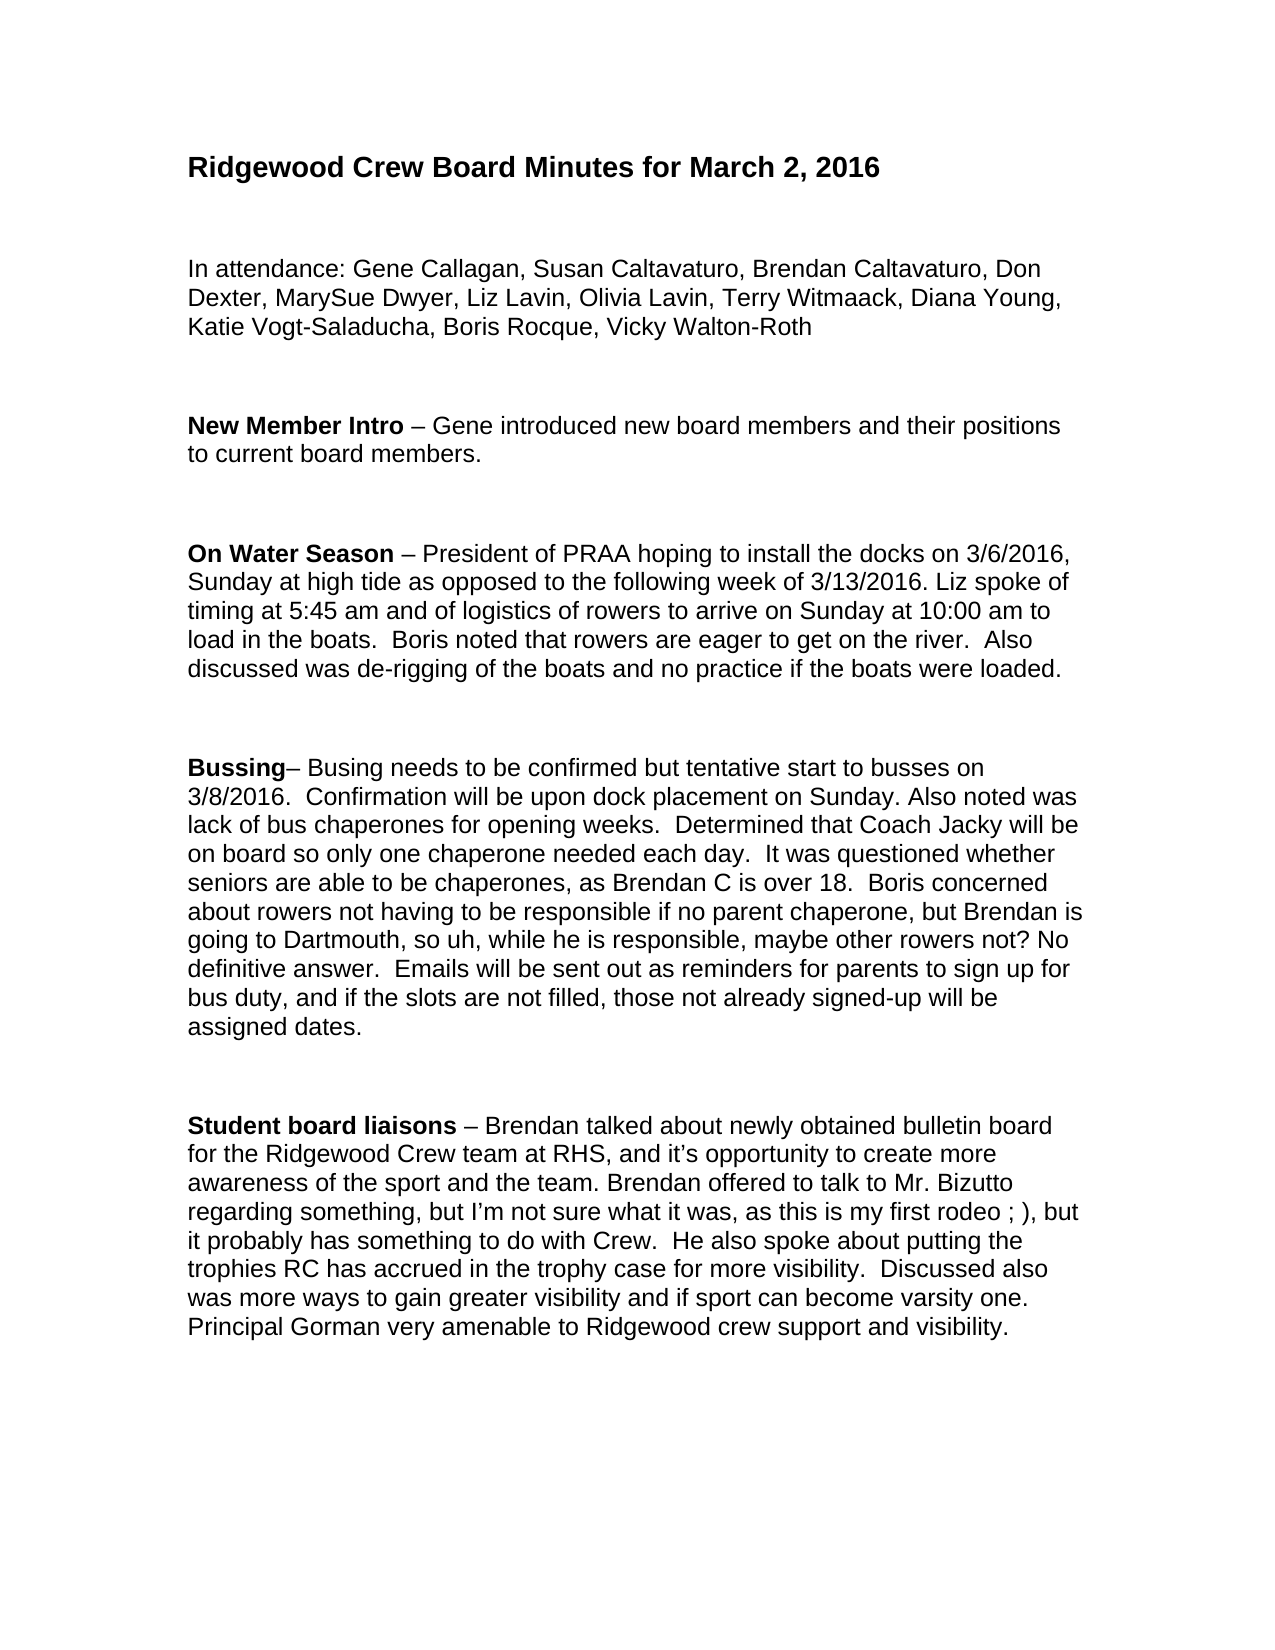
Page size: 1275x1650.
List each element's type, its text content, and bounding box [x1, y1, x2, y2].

text Bussing– Busing needs to be confirmed but tentative start to busses on 3/8/2016. Confirmation will be upon dock placement on Sunday. Also noted was lack of bus chaperones for opening weeks. Determined that Coach Jacky will be on board so only one chaperone needed each day. It was questioned whether seniors are able to be chaperones, as Brendan C is over 18. Boris concerned about rowers not having to be responsible if no parent chaperone, but Brendan is going to Dartmouth, so uh, while he is responsible, maybe other rowers not? No definitive answer. Emails will be sent out as reminders for parents to sign up for bus duty, and if the slots are not filled, those not already signed-up will be assigned dates. [187, 753, 1087, 1040]
text New Member Intro – Gene introduced new board members and their positions to current board members. [187, 411, 1087, 468]
text On Water Season – President of PRAA hoping to install the docks on 3/6/2016, Sunday at high tide as opposed to the following week of 3/13/2016. Liz spoke of timing at 5:45 am and of logistics of rowers to arrive on Sunday at 10:00 am to load in the boats. Boris noted that rowers are eager to get on the river. Also discussed was de-rigging of the boats and no practice if the boats were loaded. [187, 538, 1087, 682]
text In attendance: Gene Callagan, Susan Caltavaturo, Brendan Caltavaturo, Don Dexter, MarySue Dwyer, Liz Lavin, Olivia Lavin, Terry Witmaack, Diana Young, Katie Vogt-Saladucha, Boris Rocque, Vicky Walton-Roth [187, 254, 1087, 340]
text Student board liaisons – Brendan talked about newly obtained bulletin board for the Ridgewood Crew team at RHS, and it’s opportunity to create more awareness of the sport and the team. Brendan offered to talk to Mr. Bizutto regarding something, but I’m not sure what it was, as this is my first rodeo ; ), but it probably has something to do with Crew. He also spoke about putting the trophies RC has accrued in the trophy case for more visibility. Discussed also was more ways to gain greater visibility and if sport can become varsity one. Principal Gorman very amenable to Ridgewood crew support and visibility. [187, 1111, 1087, 1341]
text Ridgewood Crew Board Minutes for March 2, 2016 [187, 150, 1087, 183]
